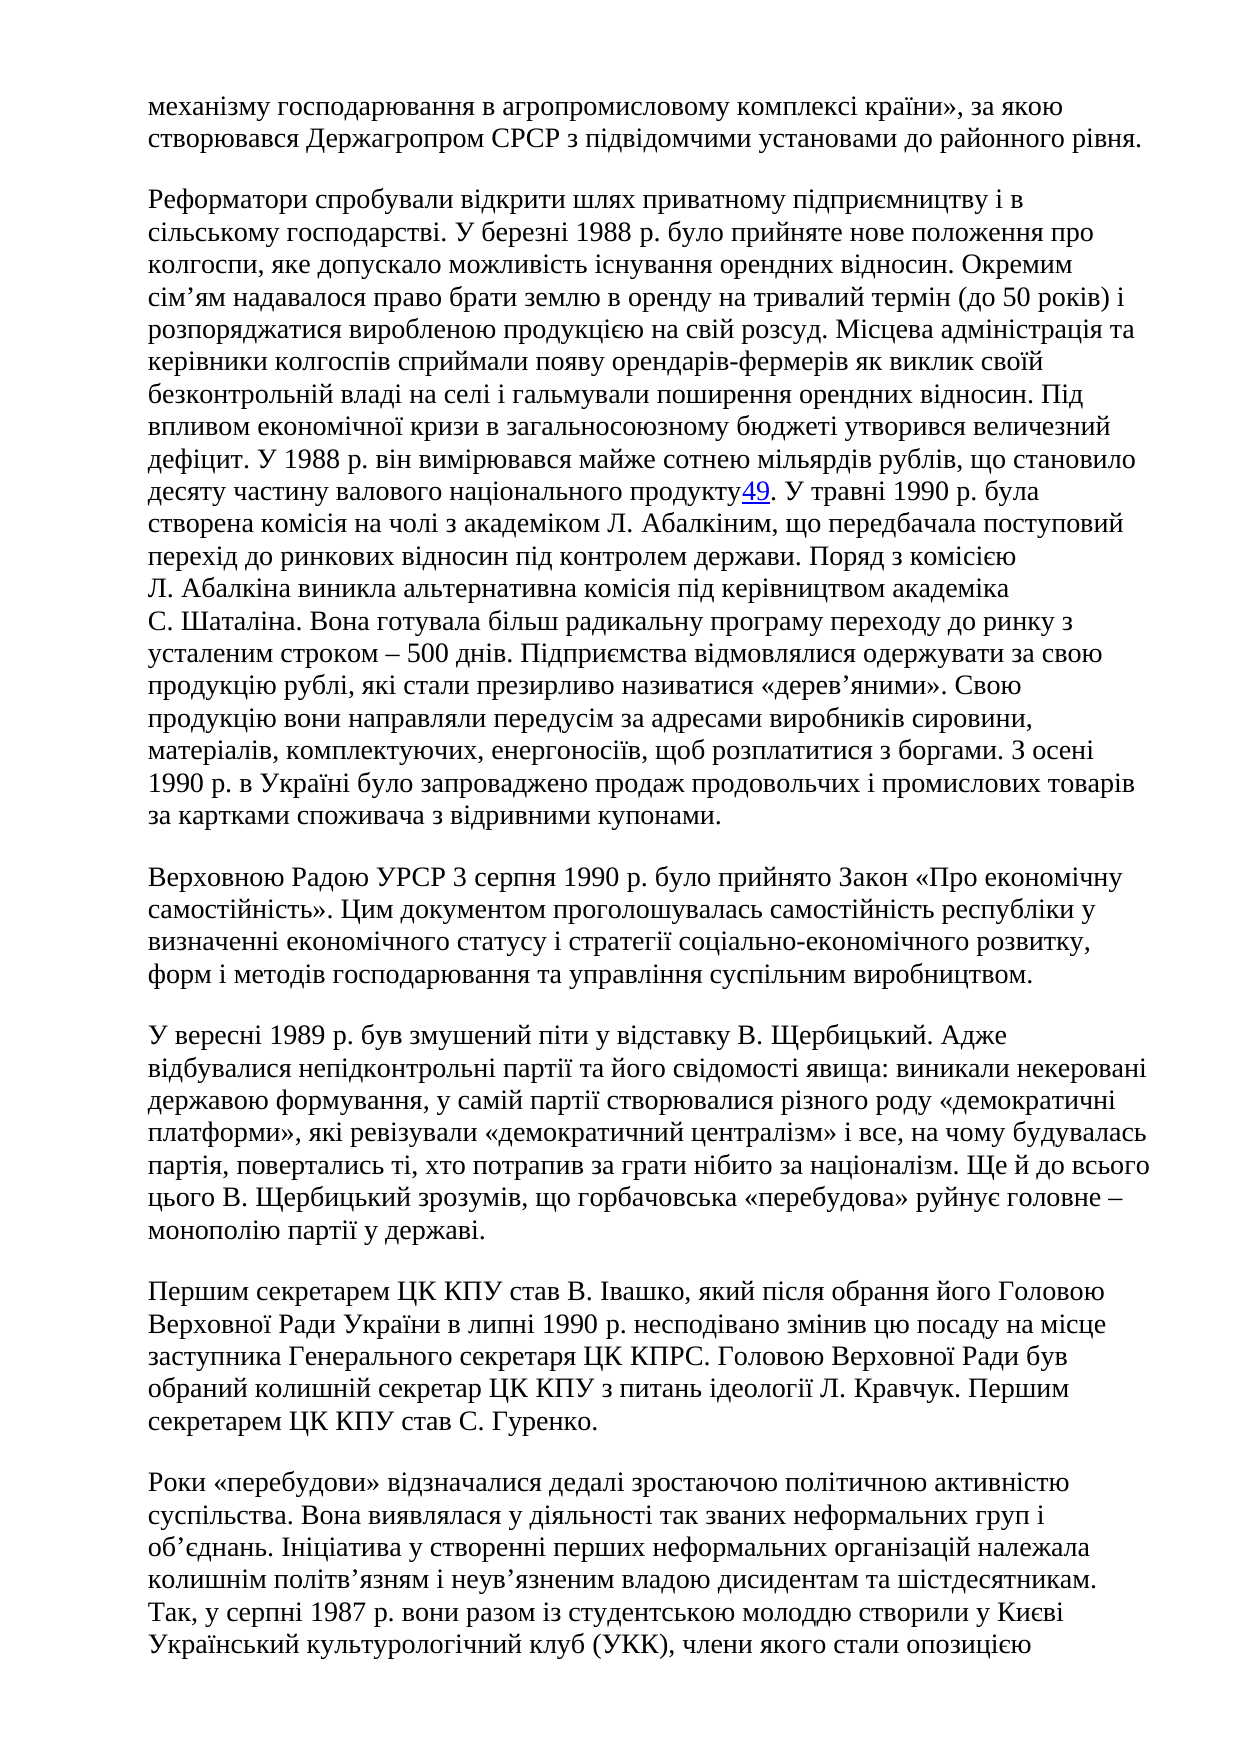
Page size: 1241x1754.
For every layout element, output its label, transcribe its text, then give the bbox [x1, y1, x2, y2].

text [148, 88, 1152, 153]
text У вересні 1989 р. був змушений піти у відставку В. Щербицький. Адже відбувалися непідконтрольні партії та його свідомості явища: виникали некеровані державою формування, у самій партії створювалися різного роду «демократичні платформи», які ревізували «демократичний централізм» і все, на чому будувалась партія, повертались ті, хто потрапив за грати нібито за націоналізм. Ще й до всього цього В. Щербицький зрозумів, що горбачовська «перебудова» руйнує головне – монополію партії у державі. [148, 1018, 1152, 1245]
text Верховною Радою УРСР 3 серпня 1990 р. було прийнято Закон «Про економічну самостійність». Цим документом проголошувалась самостійність республіки у визначенні економічного статусу і стратегії соціально-економічного розвитку, форм і методів господарювання та управління суспільним виробництвом. [148, 859, 1152, 989]
text Першим секретарем ЦК КПУ став В. Івашко, який після обрання його Головою Верховної Ради України в липні 1990 р. несподівано змінив цю посаду на місце заступника Генерального секретаря ЦК КПРС. Головою Верховної Ради був обраний колишній секретар ЦК КПУ з питань ідеології Л. Кравчук. Першим секретарем ЦК КПУ став С. Гуренко. [148, 1274, 1152, 1436]
text Реформатори спробували відкрити шлях приватному підприємництву і в сільському господарстві. У березні 1988 р. було прийняте нове положення про колгоспи, яке допускало можливість існування орендних відносин. Окремим сім’ям надавалося право брати землю в оренду на тривалий термін (до 50 років) і розпоряджатися виробленою продукцією на свій розсуд. Місцева адміністрація та керівники колгоспів сприймали появу орендарів-фермерів як виклик своїй безконтрольній владі на селі і гальмували поширення орендних відносин. Під впливом економічної кризи в загальносоюзному бюджеті утворився величезний дефіцит. У 1988 р. він вимірювався майже сотнею мільярдів рублів, що становило десяту частину валового національного продукту49. У травні 1990 р. була створена комісія на чолі з академіком Л. Абалкіним, що передбачала поступовий перехід до ринкових відносин під контролем держави. Поряд з комісією Л. Абалкіна виникла альтернативна комісія під керівництвом академіка С. Шаталіна. Вона готувала більш радикальну програму переходу до ринку з усталеним строком – 500 днів. Підприємства відмовлялися одержувати за свою продукцію рублі, які стали презирливо називатися «дерев’яними». Свою продукцію вони направляли передусім за адресами виробників сировини, матеріалів, комплектуючих, енергоносіїв, щоб розплатитися з боргами. З осені 1990 р. в Україні було запроваджено продаж продовольчих і промислових товарів за картками споживача з відривними купонами. [148, 182, 1152, 830]
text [148, 1465, 1152, 1660]
